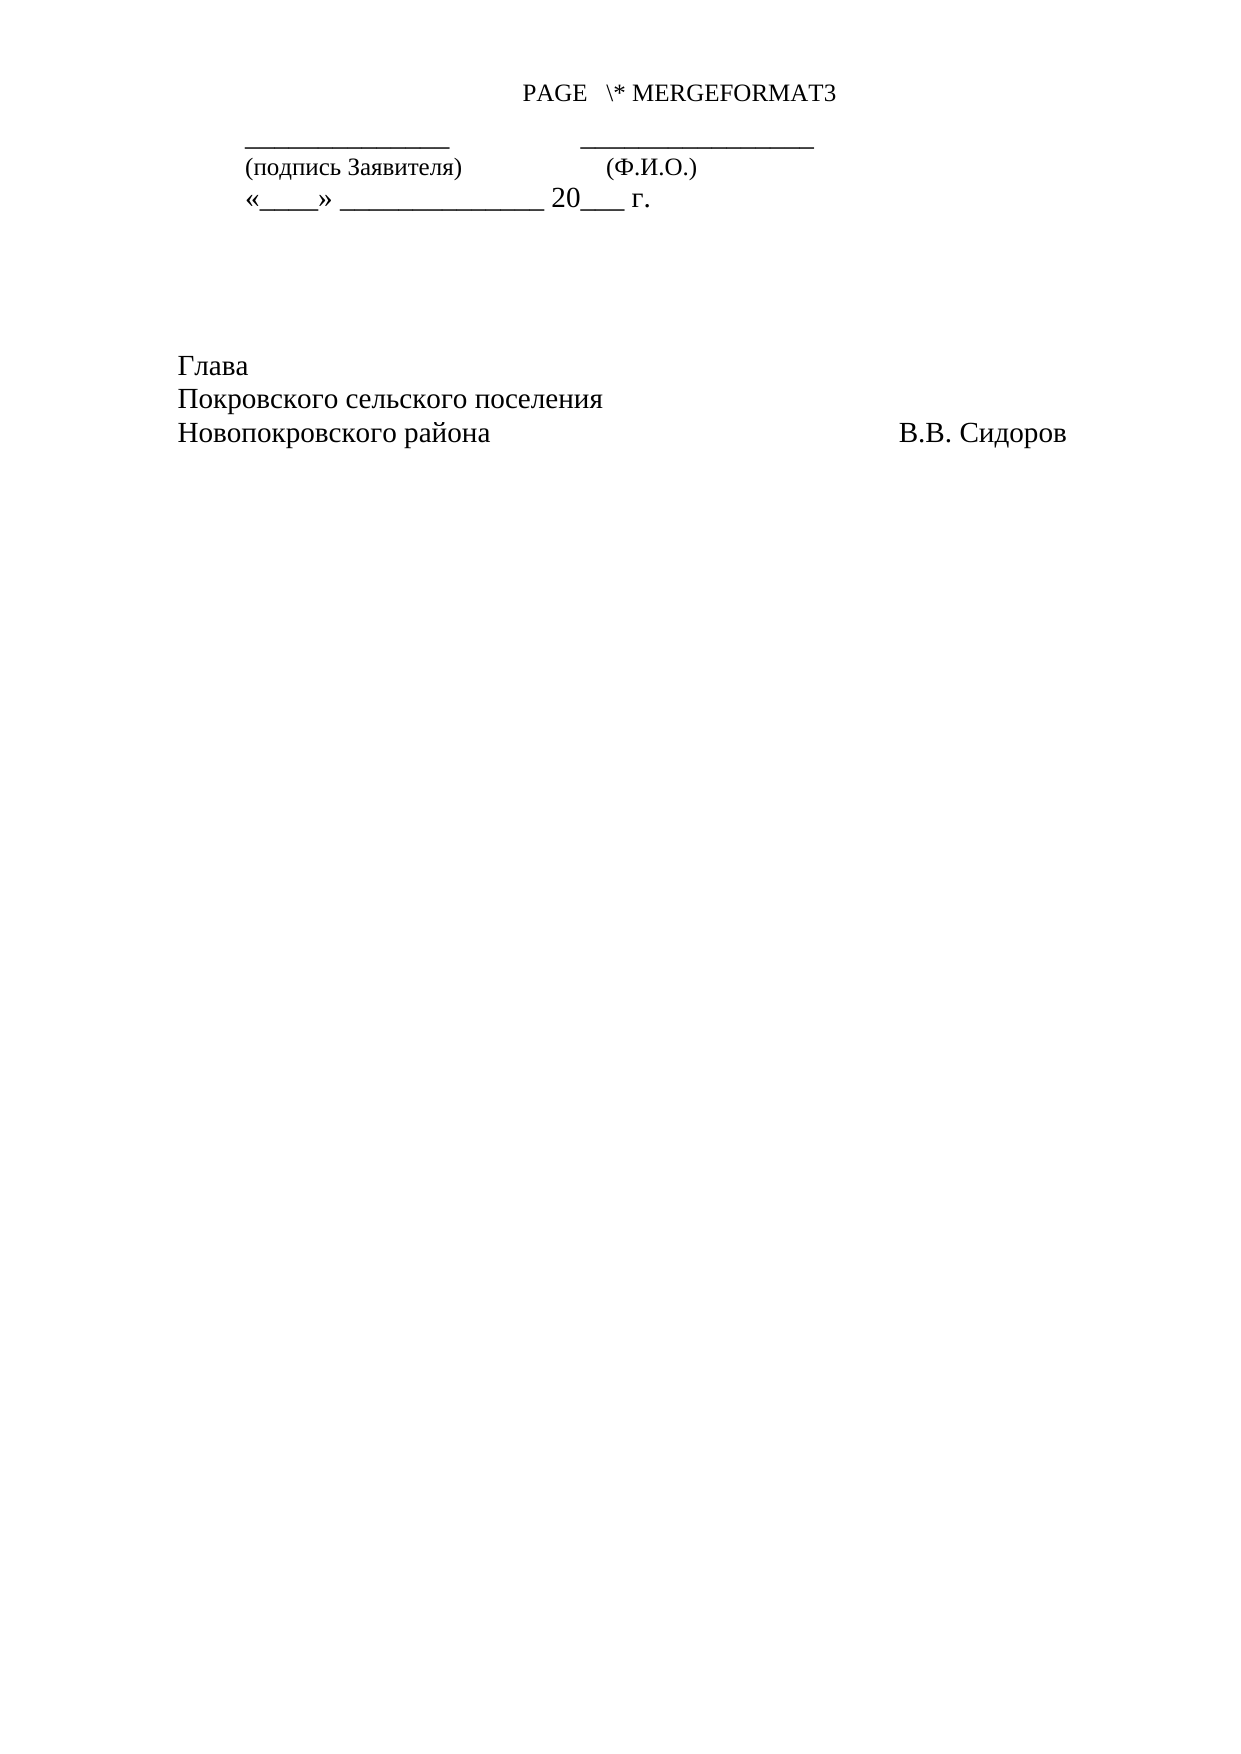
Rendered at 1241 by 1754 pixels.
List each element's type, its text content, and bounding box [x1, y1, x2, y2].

text «____» ______________ 20___ г. [186, 180, 1181, 214]
text Новопокровского района В.В. Сидоров [177, 415, 1181, 449]
text (подпись Заявителя) (Ф.И.О.) [186, 152, 1181, 180]
text ______________ ________________ [177, 118, 1181, 152]
text Покровского сельского поселения [177, 382, 1181, 415]
text Глава [177, 348, 1181, 382]
